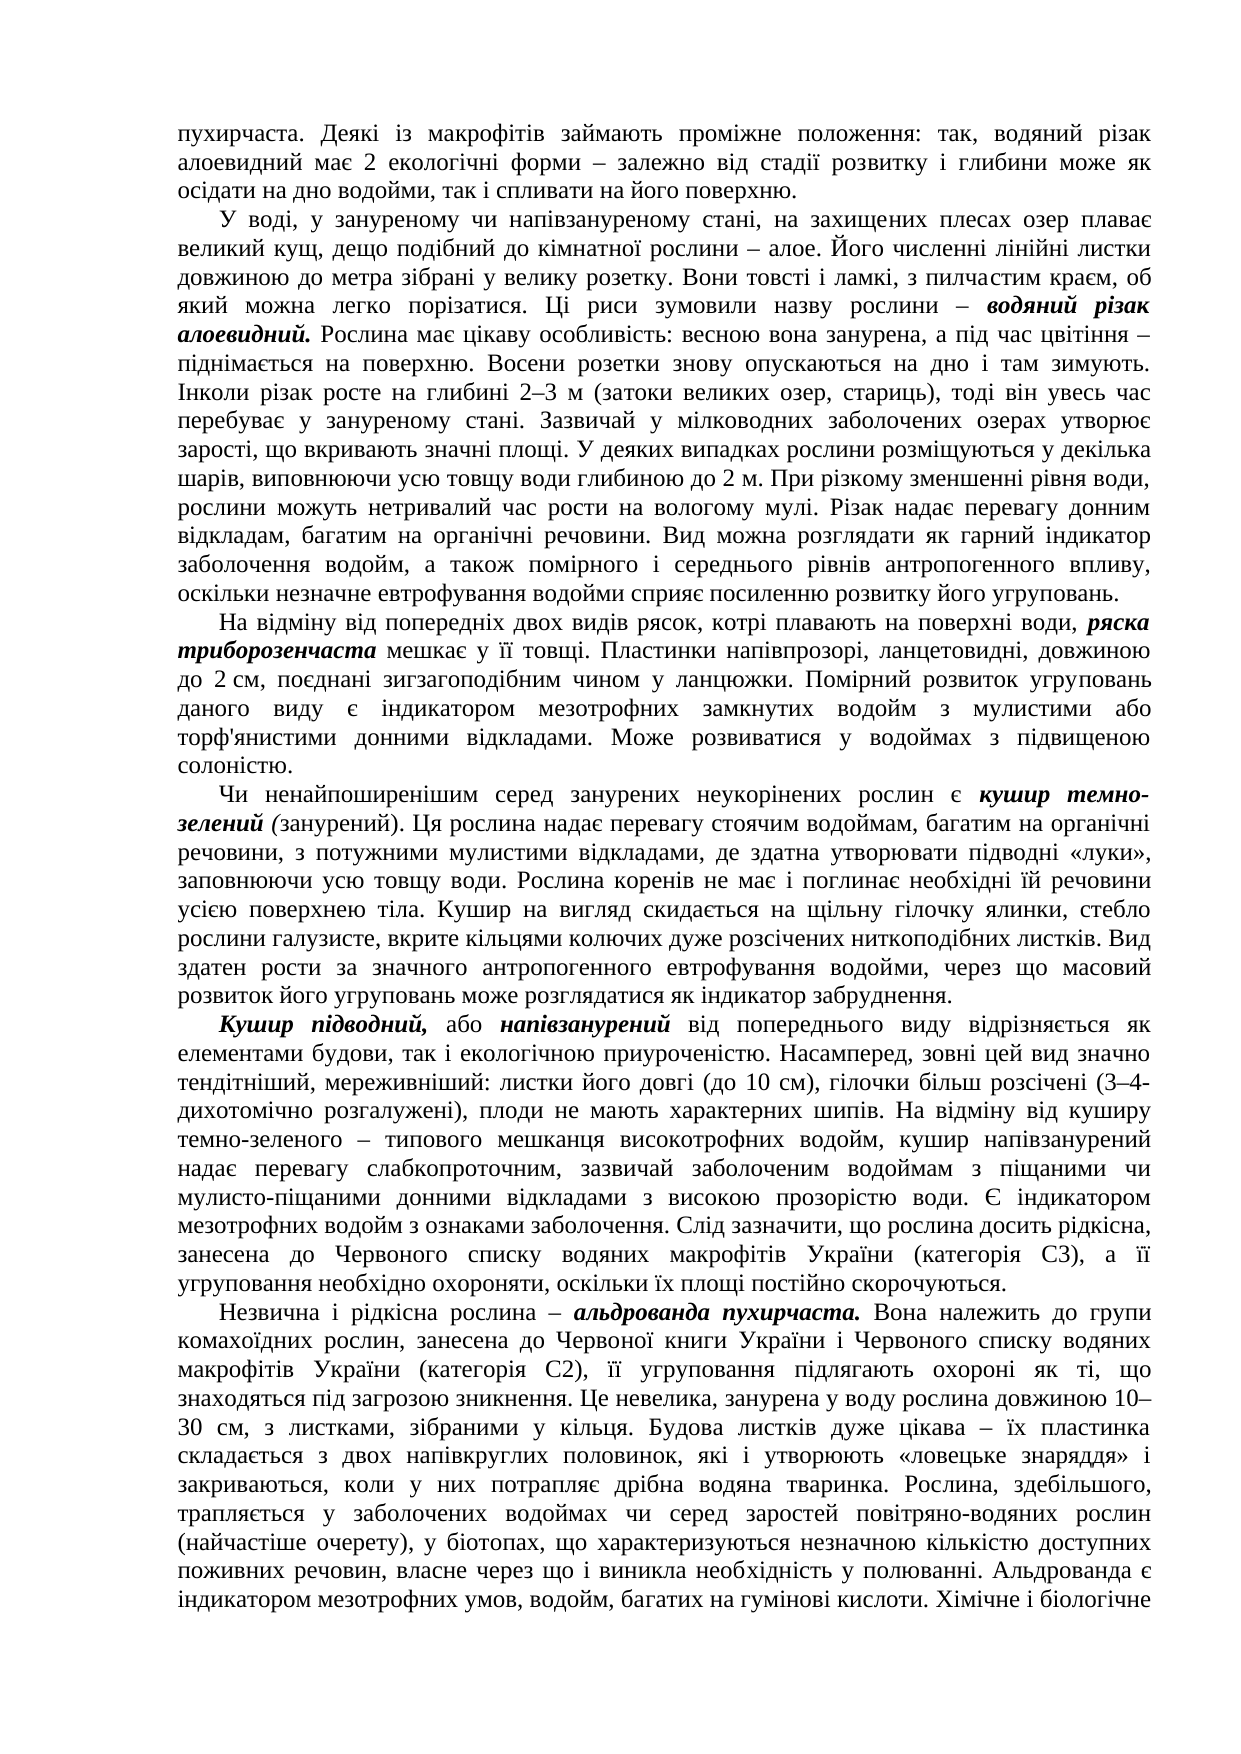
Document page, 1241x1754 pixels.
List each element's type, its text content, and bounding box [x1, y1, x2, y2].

text Кушир підводний, або напівзанурений від попереднього виду відрізняється як елементами будови, так і екологічною приуроченістю. Насамперед, зовні цей вид значно тендітніший, мереживніший: листки його довгі (до 10 см), гілочки більш розсічені (3–4-дихотомічно розгалужені), плоди не мають характерних шипів. На відміну від куширу темно-зеленого – типового мешканця високотрофних водойм, кушир напівзанурений надає перевагу слабкопроточним, зазвичай заболоченим водоймам з піщаними чи мулисто-піщаними донними відкладами з високою прозорістю води. Є індикатором мезотрофних водойм з ознаками заболочення. Слід зазначити, що рослина досить рідкісна, занесена до Червоного списку водяних макрофітів України (категорія С3), а її угруповання необхідно охороняти, оскільки їх площі постійно скорочуються. [177, 1009, 1152, 1297]
text У воді, у зануреному чи напівзануреному стані, на захищених плесах озер плаває великий кущ, дещо подібний до кімнатної рослини – алое. Його численні лінійні листки довжиною до метра зібрані у велику розетку. Вони товсті і ламкі, з пилчастим краєм, об який можна легко порізатися. Ці риси зумовили назву рослини – водяний різак алоевидний. Рослина має цікаву особливість: весною вона занурена, а під час цвітіння – піднімається на поверхню. Восени розетки знову опускаються на дно і там зимують. Інколи різак росте на глибині 2–3 м (затоки великих озер, стариць), тоді він увесь час перебуває у зануреному стані. Зазвичай у мілководних заболочених озерах утворює зарості, що вкривають значні площі. У деяких випадках рослини розміщуються у декілька шарів, виповнюючи усю товщу води глибиною до 2 м. При різкому зменшенні рівня води, рослини можуть нетривалий час рости на вологому мулі. Різак надає перевагу донним відкладам, багатим на органічні речовини. Вид можна розглядати як гарний індикатор заболочення водойм, а також помірного і середнього рівнів антропогенного впливу, оскільки незначне евтрофування водойми сприяє посиленню розвитку його угруповань. [177, 204, 1152, 607]
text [177, 1297, 1152, 1613]
text На відміну від попередніх двох видів рясок, котрі плавають на поверхні води, ряска триборозенчаста мешкає у її товщі. Пластинки напівпрозорі, ланцетовидні, довжиною до 2 см, поєднані зигзагоподібним чином у ланцюжки. Помірний розвиток угруповань даного виду є індикатором мезотрофних замкнутих водойм з мулистими або торф'янистими донними відкладами. Може розвиватися у водоймах з підвищеною солоністю. [177, 607, 1152, 779]
text Чи ненайпоширенішим серед занурених неукорінених рослин є кушир темно-зелений (занурений). Ця рослина надає перевагу стоячим водоймам, багатим на органічні речовини, з потужними мулистими відкладами, де здатна утворювати підводні «луки», заповнюючи усю товщу води. Рослина коренів не має і поглинає необхідні їй речовини усією поверхнею тіла. Кушир на вигляд скидається на щільну гілочку ялинки, стебло рослини галузисте, вкрите кільцями колючих дуже розсічених ниткоподібних листків. Вид здатен рости за значного антропогенного евтрофування водойми, через що масовий розвиток його угруповань може розглядатися як індикатор забруднення. [177, 779, 1152, 1009]
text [177, 118, 1152, 204]
